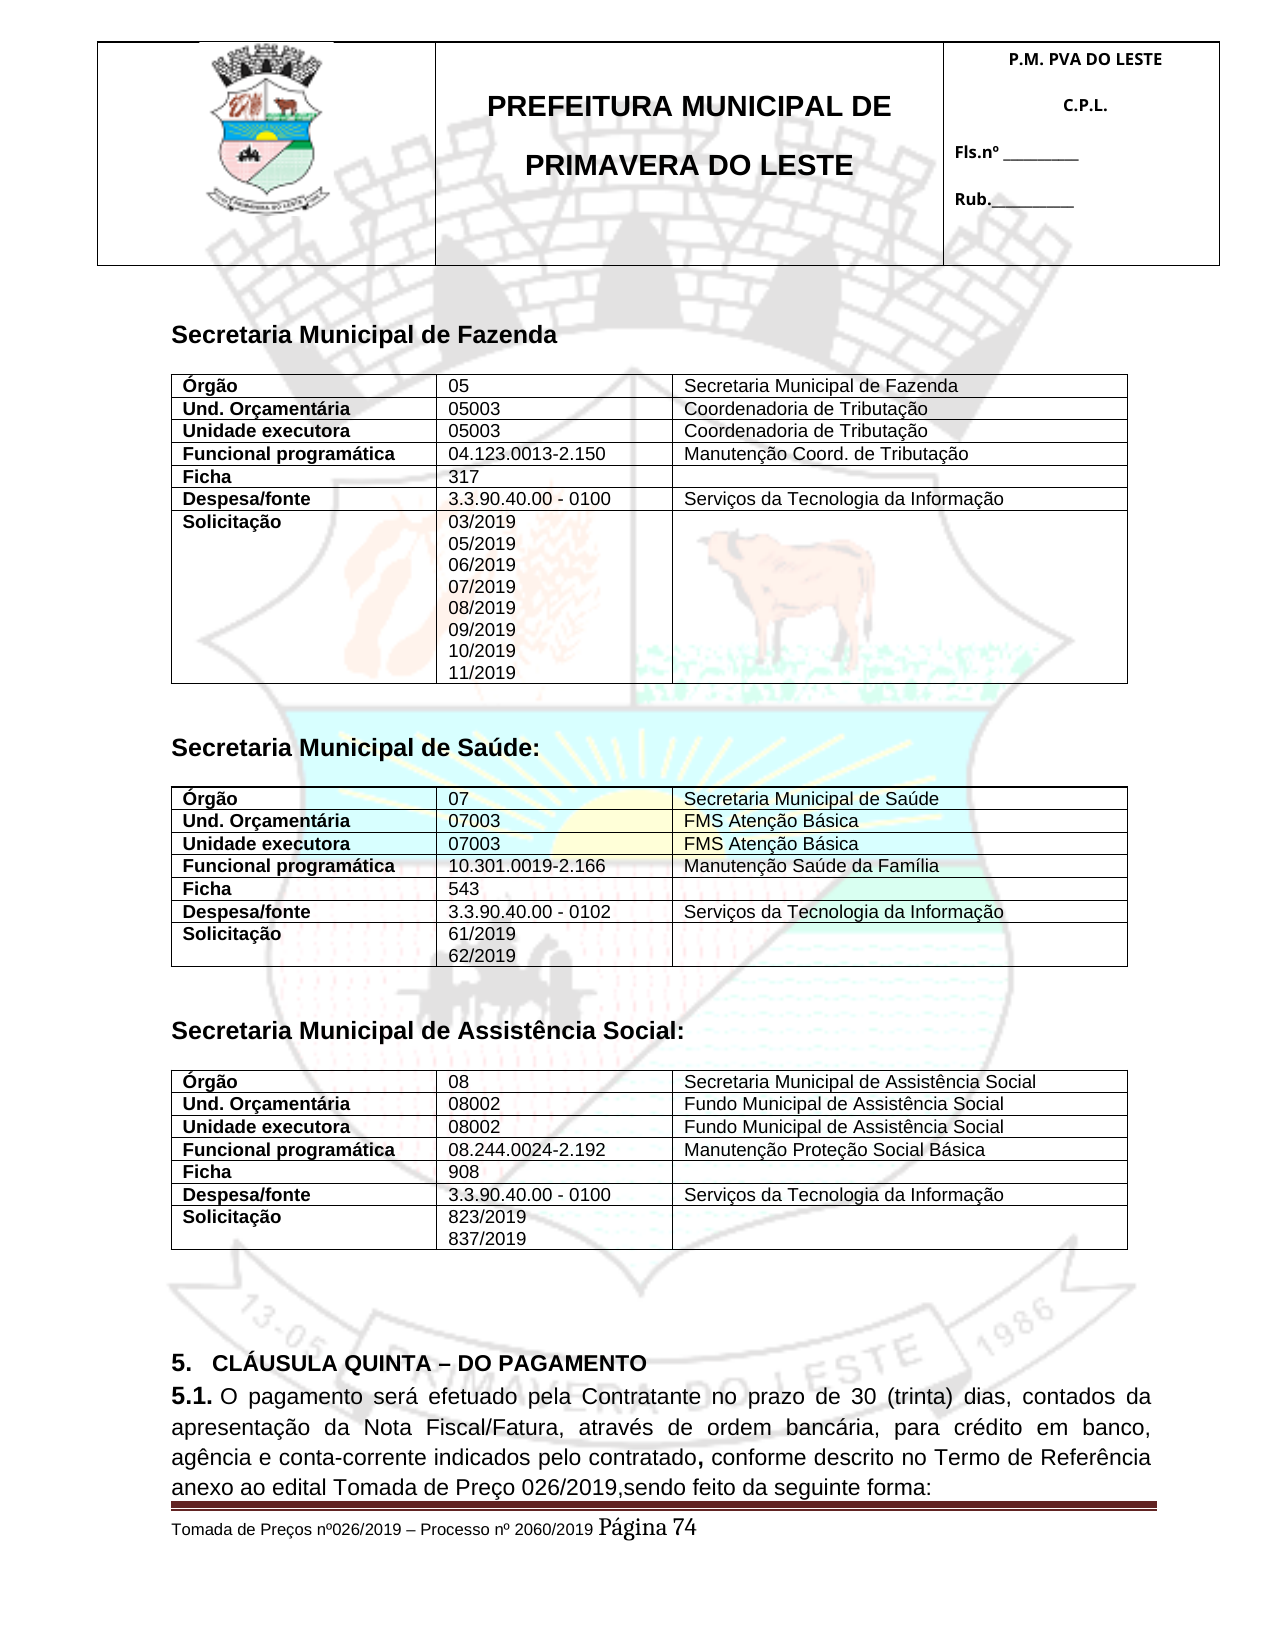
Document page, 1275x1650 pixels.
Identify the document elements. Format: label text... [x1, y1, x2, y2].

table_cell Ficha [172, 878, 436, 899]
table_cell [673, 466, 1127, 487]
table_cell Und. Orçamentária [172, 398, 436, 419]
table_cell 317 [437, 466, 672, 487]
table_cell Coordenadoria de Tributação [673, 398, 1127, 419]
table_header 08 [437, 1071, 672, 1092]
table_cell Unidade executora [172, 420, 436, 442]
table_cell Serviços da Tecnologia da Informação [673, 1184, 1127, 1205]
table_cell Serviços da Tecnologia da Informação [673, 488, 1127, 510]
table_cell Und. Orçamentária [172, 810, 436, 832]
text Secretaria Municipal de Saúde: [171, 733, 1157, 761]
table_header Secretaria Municipal de Fazenda [673, 375, 1127, 397]
table_cell 3.3.90.40.00 - 0100 [437, 488, 672, 510]
table_cell Despesa/fonte [172, 1184, 436, 1205]
table_cell 07003 [437, 810, 672, 832]
table_cell 03/2019 05/2019 06/2019 07/2019 08/2019 09/2019 10/2019 11/2019 [437, 511, 672, 683]
table_cell FMS Atenção Básica [673, 833, 1127, 854]
table_cell Ficha [172, 466, 436, 487]
table_cell Unidade executora [172, 1116, 436, 1137]
table_cell Solicitação [172, 511, 436, 683]
table_cell Solicitação [172, 923, 436, 966]
text Secretaria Municipal de Assistência Social: [171, 1016, 1157, 1044]
table_cell Despesa/fonte [172, 488, 436, 510]
table_cell 3.3.90.40.00 - 0102 [437, 901, 672, 922]
table_cell 04.123.0013-2.150 [437, 443, 672, 464]
table_cell [673, 511, 1127, 683]
table_cell 07003 [437, 833, 672, 854]
table_cell 823/2019 837/2019 [437, 1206, 672, 1249]
table_header Secretaria Municipal de Saúde [673, 788, 1127, 809]
table_cell Funcional programática [172, 855, 436, 877]
table_cell 3.3.90.40.00 - 0100 [437, 1184, 672, 1205]
table_cell Funcional programática [172, 443, 436, 464]
table_header 07 [437, 788, 672, 809]
list O pagamento será efetuado pela Contratante no prazo de 30 (trinta) dias, contados da apresentação da Nota Fiscal/Fatura, através de ordem bancária, para crédito em banco, agência e conta-corrente indicados pelo contratado, conforme descrito no Termo de Referência anexo ao edital Tomada de Preço 026/2019,sendo feito da seguinte forma: [171, 1381, 1152, 1501]
table_cell 05003 [437, 398, 672, 419]
table_cell [673, 923, 1127, 966]
table_cell FMS Atenção Básica [673, 810, 1127, 832]
table_cell Despesa/fonte [172, 901, 436, 922]
table_cell Unidade executora [172, 833, 436, 854]
table_cell 08002 [437, 1093, 672, 1115]
table_cell [673, 1206, 1127, 1249]
table_cell Fundo Municipal de Assistência Social [673, 1093, 1127, 1115]
table_cell [673, 1161, 1127, 1182]
table_cell 543 [437, 878, 672, 899]
table_cell Manutenção Coord. de Tributação [673, 443, 1127, 464]
table_cell Manutenção Saúde da Família [673, 855, 1127, 877]
table_cell 08.244.0024-2.192 [437, 1138, 672, 1160]
table_cell 05003 [437, 420, 672, 442]
list CLÁUSULA QUINTA – DO PAGAMENTO [171, 1348, 1157, 1377]
table_cell Coordenadoria de Tributação [673, 420, 1127, 442]
table_cell Und. Orçamentária [172, 1093, 436, 1115]
table_header Órgão [172, 375, 436, 397]
table_cell 61/2019 62/2019 [437, 923, 672, 966]
table_header 05 [437, 375, 672, 397]
table_cell Ficha [172, 1161, 436, 1182]
table_cell Solicitação [172, 1206, 436, 1249]
table_cell Manutenção Proteção Social Básica [673, 1138, 1127, 1160]
picture [199, 42, 334, 216]
table_cell Funcional programática [172, 1138, 436, 1160]
table_cell 10.301.0019-2.166 [437, 855, 672, 877]
table_cell Fundo Municipal de Assistência Social [673, 1116, 1127, 1137]
text Secretaria Municipal de Fazenda [171, 320, 1157, 349]
table_header Secretaria Municipal de Assistência Social [673, 1071, 1127, 1092]
table_header Órgão [172, 1071, 436, 1092]
table_cell 908 [437, 1161, 672, 1182]
table_cell [673, 878, 1127, 899]
table_header Órgão [172, 788, 436, 809]
table_cell 08002 [437, 1116, 672, 1137]
table_cell Serviços da Tecnologia da Informação [673, 901, 1127, 922]
